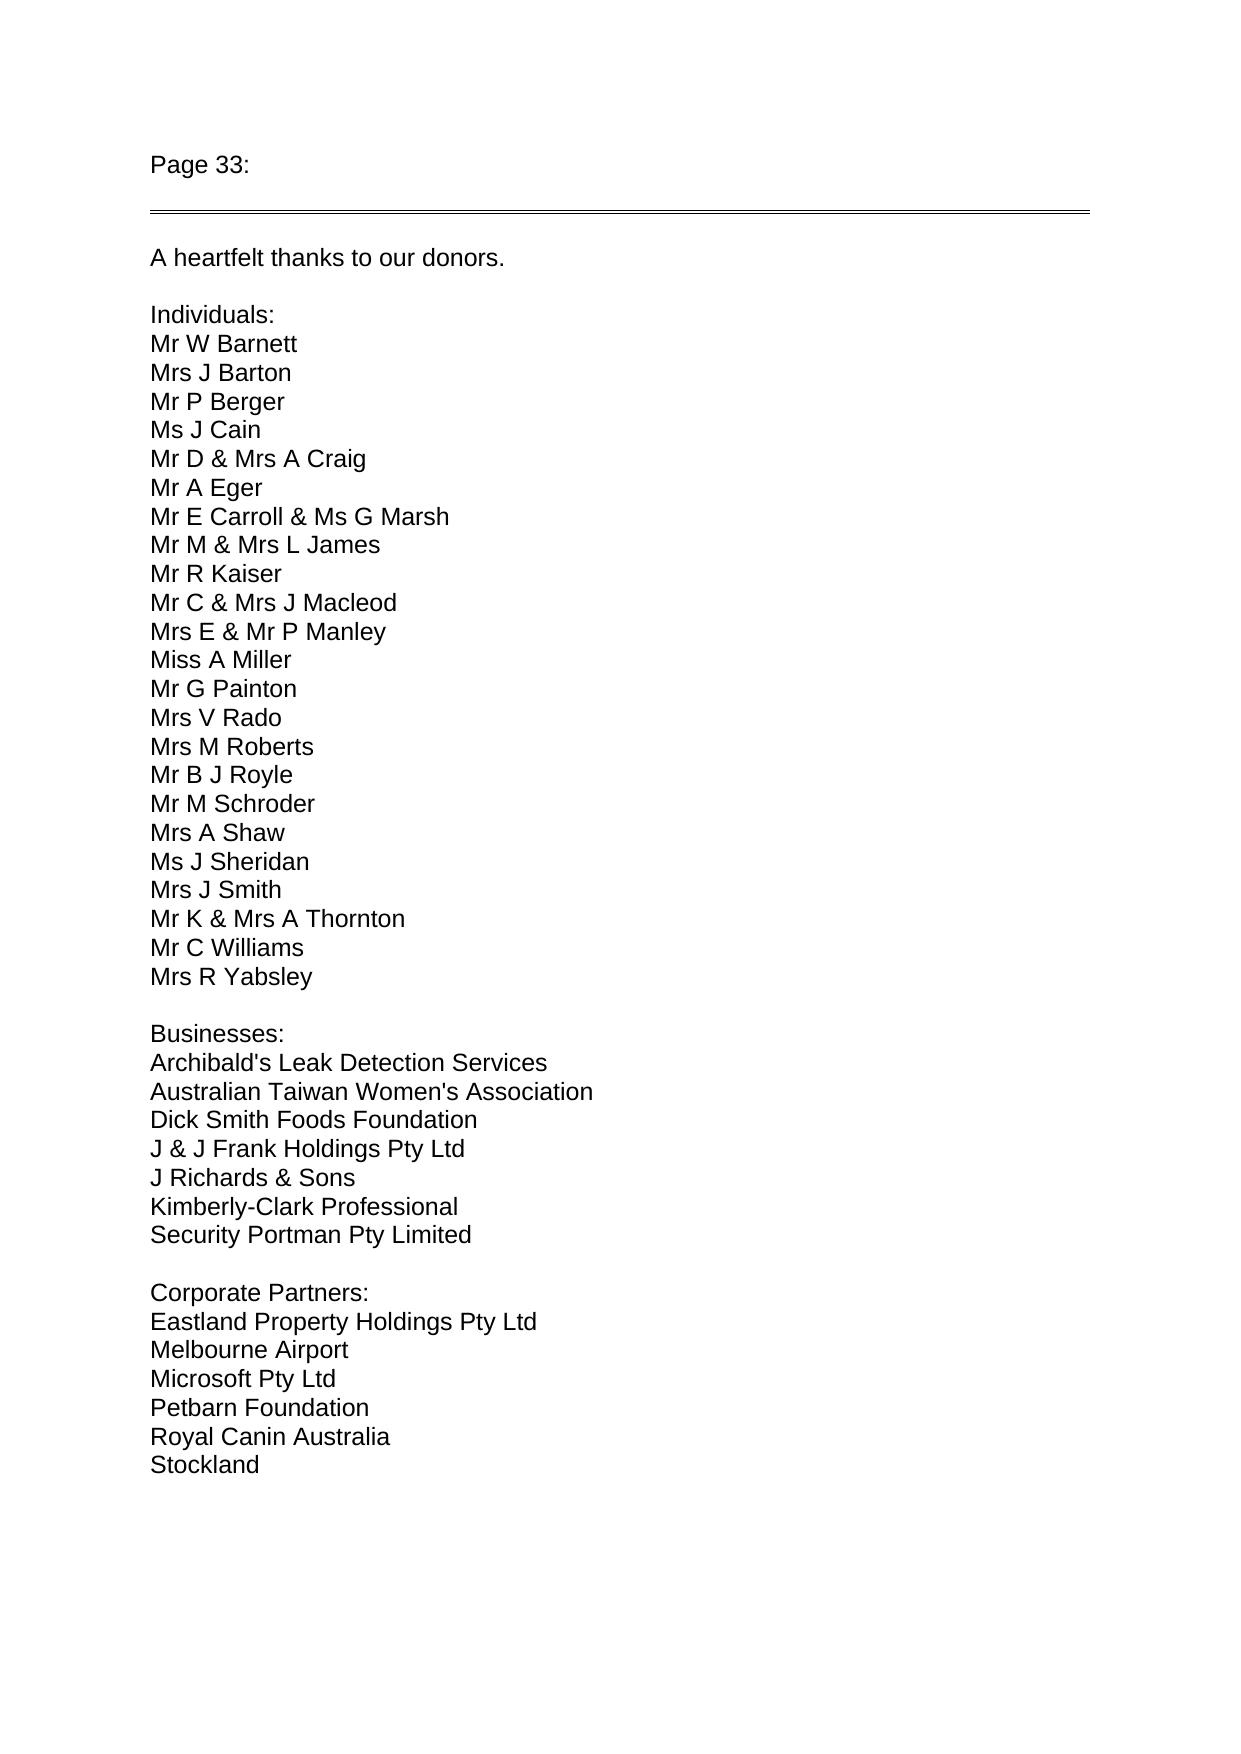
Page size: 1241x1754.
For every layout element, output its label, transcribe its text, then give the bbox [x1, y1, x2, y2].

text Mrs E & Mr P Manley [150, 617, 1090, 646]
text Australian Taiwan Women's Association [150, 1077, 1090, 1106]
text Mr C Williams [150, 933, 1090, 962]
text Melbourne Airport [150, 1336, 1090, 1364]
text Corporate Partners: [150, 1278, 1090, 1307]
text J Richards & Sons [150, 1163, 1090, 1192]
text Mr D & Mrs A Craig [150, 444, 1090, 473]
text Page 33: [150, 150, 1090, 179]
text Ms J Sheridan [150, 847, 1090, 876]
text Businesses: [150, 1019, 1090, 1048]
text Kimberly-Clark Professional [150, 1192, 1090, 1221]
text Individuals: [150, 301, 1090, 329]
text Mr P Berger [150, 387, 1090, 416]
text Mr A Eger [150, 473, 1090, 502]
text Mr M & Mrs L James [150, 531, 1090, 559]
text Mrs R Yabsley [150, 962, 1090, 991]
text Microsoft Pty Ltd [150, 1364, 1090, 1393]
text Mrs J Barton [150, 358, 1090, 387]
text Mr K & Mrs A Thornton [150, 904, 1090, 933]
text A heartfelt thanks to our donors. [150, 243, 1090, 272]
text Mrs J Smith [150, 876, 1090, 904]
text Dick Smith Foods Foundation [150, 1106, 1090, 1134]
text Mrs V Rado [150, 703, 1090, 732]
text Eastland Property Holdings Pty Ltd [150, 1307, 1090, 1336]
text Mr C & Mrs J Macleod [150, 588, 1090, 617]
text Royal Canin Australia [150, 1422, 1090, 1451]
text Petbarn Foundation [150, 1393, 1090, 1422]
text Mrs M Roberts [150, 732, 1090, 761]
text Mr B J Royle [150, 761, 1090, 789]
text Archibald's Leak Detection Services [150, 1048, 1090, 1077]
text Mrs A Shaw [150, 818, 1090, 847]
text Mr W Barnett [150, 329, 1090, 358]
text Mr R Kaiser [150, 559, 1090, 588]
text Mr M Schroder [150, 789, 1090, 818]
text Ms J Cain [150, 416, 1090, 444]
text J & J Frank Holdings Pty Ltd [150, 1134, 1090, 1163]
text Stockland [150, 1451, 1090, 1479]
text Mr E Carroll & Ms G Marsh [150, 502, 1090, 531]
text Miss A Miller [150, 646, 1090, 674]
text Security Portman Pty Limited [150, 1221, 1090, 1249]
text Mr G Painton [150, 674, 1090, 703]
